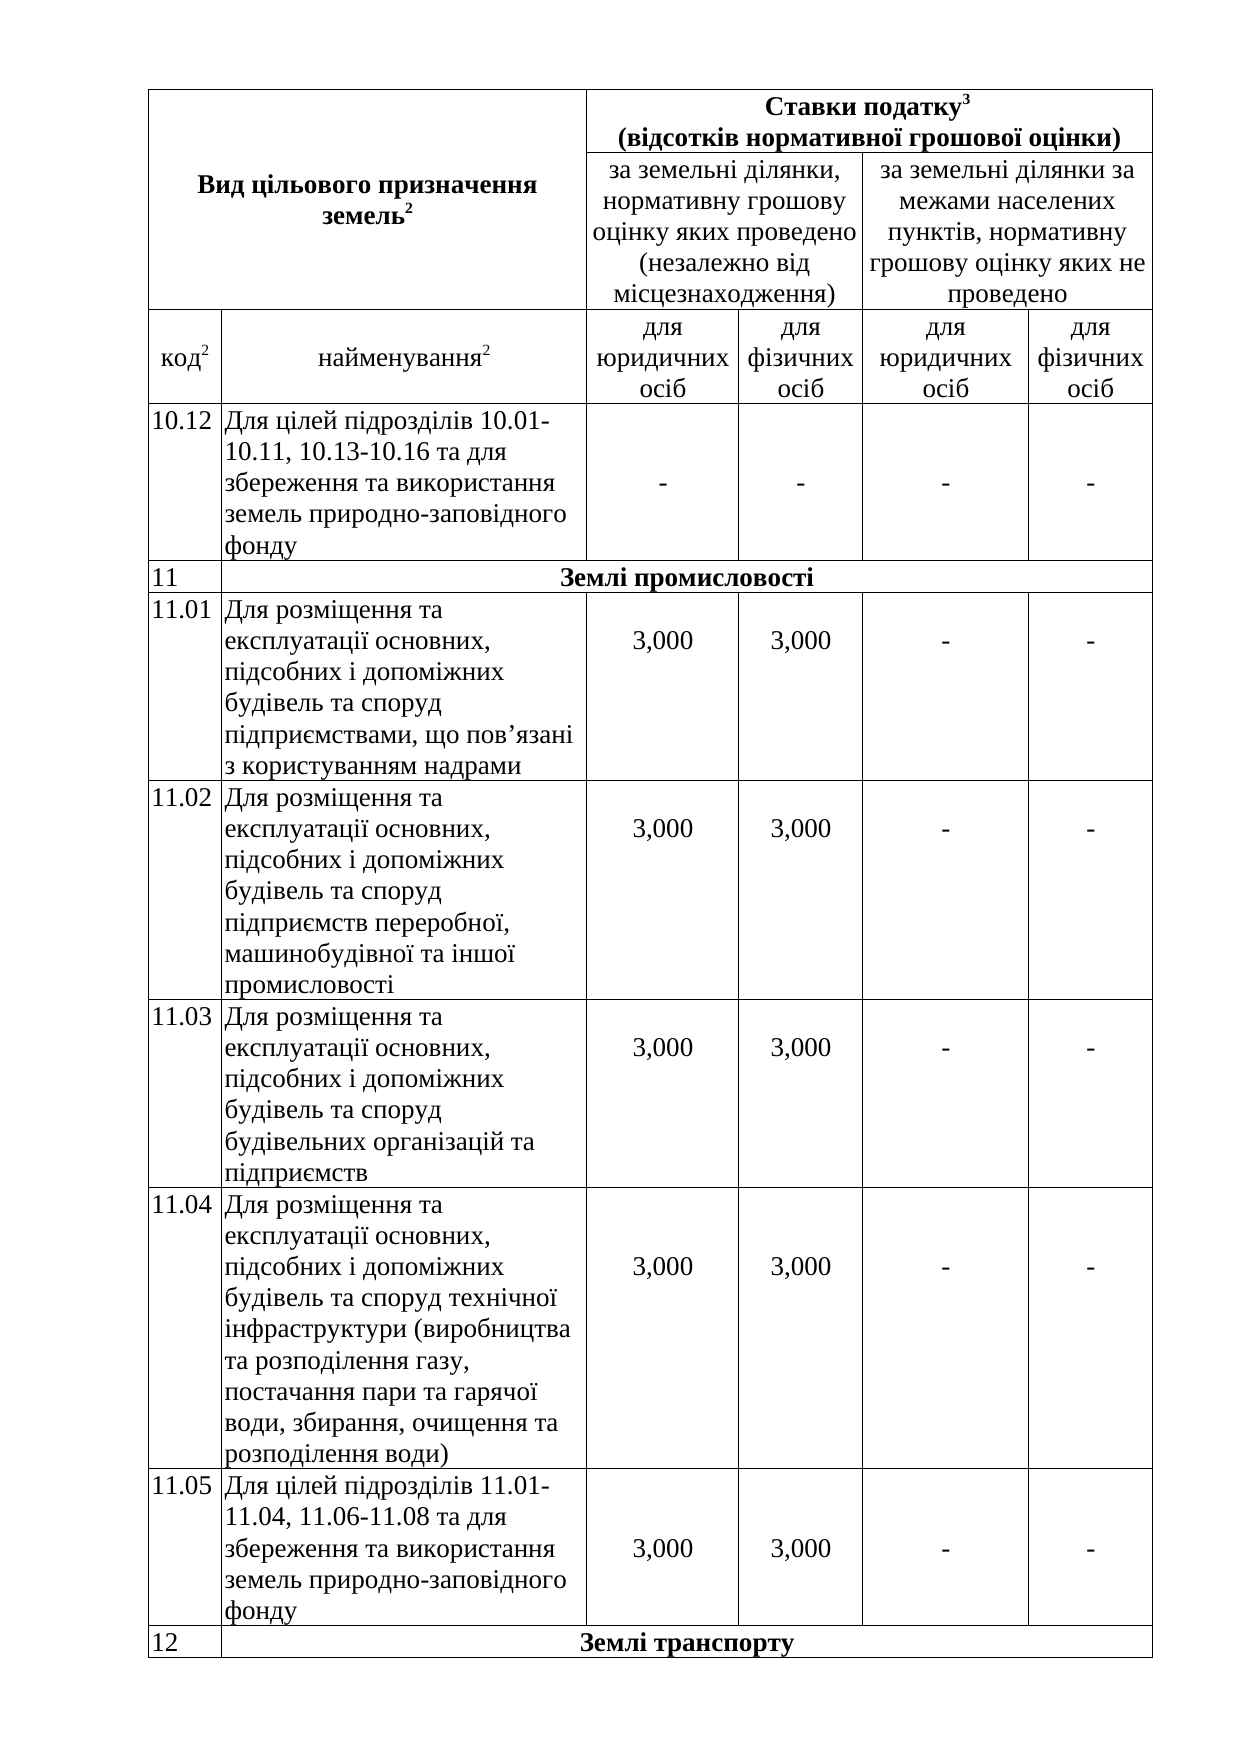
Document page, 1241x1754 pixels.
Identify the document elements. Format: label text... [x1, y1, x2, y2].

table_cell для юридичних осіб [587, 310, 738, 403]
table_cell найменування2 [222, 310, 586, 403]
table_cell Для цілей підрозділів 10.01-10.11, 10.13-10.16 та для збереження та використання земель природно-заповідного фонду [222, 404, 586, 560]
table_cell 3,000 [739, 593, 862, 780]
table_cell - [1029, 1469, 1152, 1625]
table_cell Землі промисловості [222, 561, 1152, 592]
table_cell 11.03 [149, 1000, 221, 1187]
table_cell - [863, 593, 1028, 780]
table_cell 3,000 [739, 1000, 862, 1187]
table_cell за земельні ділянки за межами населених пунктів, нормативну грошову оцінку яких не проведено [863, 153, 1152, 309]
table_header Ставки податку3 (відсотків нормативної грошової оцінки) [587, 90, 1152, 152]
table_cell - [1029, 404, 1152, 560]
table_cell 3,000 [587, 1000, 738, 1187]
table_cell 3,000 [739, 781, 862, 999]
table_cell для фізичних осіб [1029, 310, 1152, 403]
table_cell Для розміщення та експлуатації основних, підсобних і допоміжних будівель та споруд будівельних організацій та підприємств [222, 1000, 586, 1187]
table_cell 11.04 [149, 1188, 221, 1468]
table_cell Для цілей підрозділів 11.01-11.04, 11.06-11.08 та для збереження та використання земель природно-заповідного фонду [222, 1469, 586, 1625]
table_cell за земельні ділянки, нормативну грошову оцінку яких проведено (незалежно від місцезнаходження) [587, 153, 862, 309]
table_cell - [587, 404, 738, 560]
table_cell - [1029, 1188, 1152, 1468]
table_cell - [863, 1000, 1028, 1187]
table_cell - [739, 404, 862, 560]
table_cell 3,000 [739, 1188, 862, 1468]
table_cell Землі транспорту [222, 1626, 1152, 1657]
table_cell - [1029, 593, 1152, 780]
table_cell - [1029, 781, 1152, 999]
table_cell для фізичних осіб [739, 310, 862, 403]
table_header Вид цільового призначення земель2 [149, 90, 586, 309]
table_cell Для розміщення та експлуатації основних, підсобних і допоміжних будівель та споруд підприємств переробної, машинобудівної та іншої промисловості [222, 781, 586, 999]
table_cell 11.02 [149, 781, 221, 999]
table_cell - [863, 404, 1028, 560]
table_cell 3,000 [587, 781, 738, 999]
table_cell код2 [149, 310, 221, 403]
table_cell - [863, 1469, 1028, 1625]
table_cell 11.01 [149, 593, 221, 780]
table_cell - [1029, 1000, 1152, 1187]
table_cell 11.05 [149, 1469, 221, 1625]
table_cell Для розміщення та експлуатації основних, підсобних і допоміжних будівель та споруд підприємствами, що пов’язані з користуванням надрами [222, 593, 586, 780]
table_cell 3,000 [587, 1188, 738, 1468]
table_cell - [863, 1188, 1028, 1468]
table_cell 12 [149, 1626, 221, 1657]
table_cell - [863, 781, 1028, 999]
table_cell 3,000 [587, 593, 738, 780]
table_cell для юридичних осіб [863, 310, 1028, 403]
table_cell 11 [149, 561, 221, 592]
table_cell 3,000 [587, 1469, 738, 1625]
table_cell 3,000 [739, 1469, 862, 1625]
table_cell 10.12 [149, 404, 221, 560]
table_cell Для розміщення та експлуатації основних, підсобних і допоміжних будівель та споруд технічної інфраструктури (виробництва та розподілення газу, постачання пари та гарячої води, збирання, очищення та розподілення води) [222, 1188, 586, 1468]
